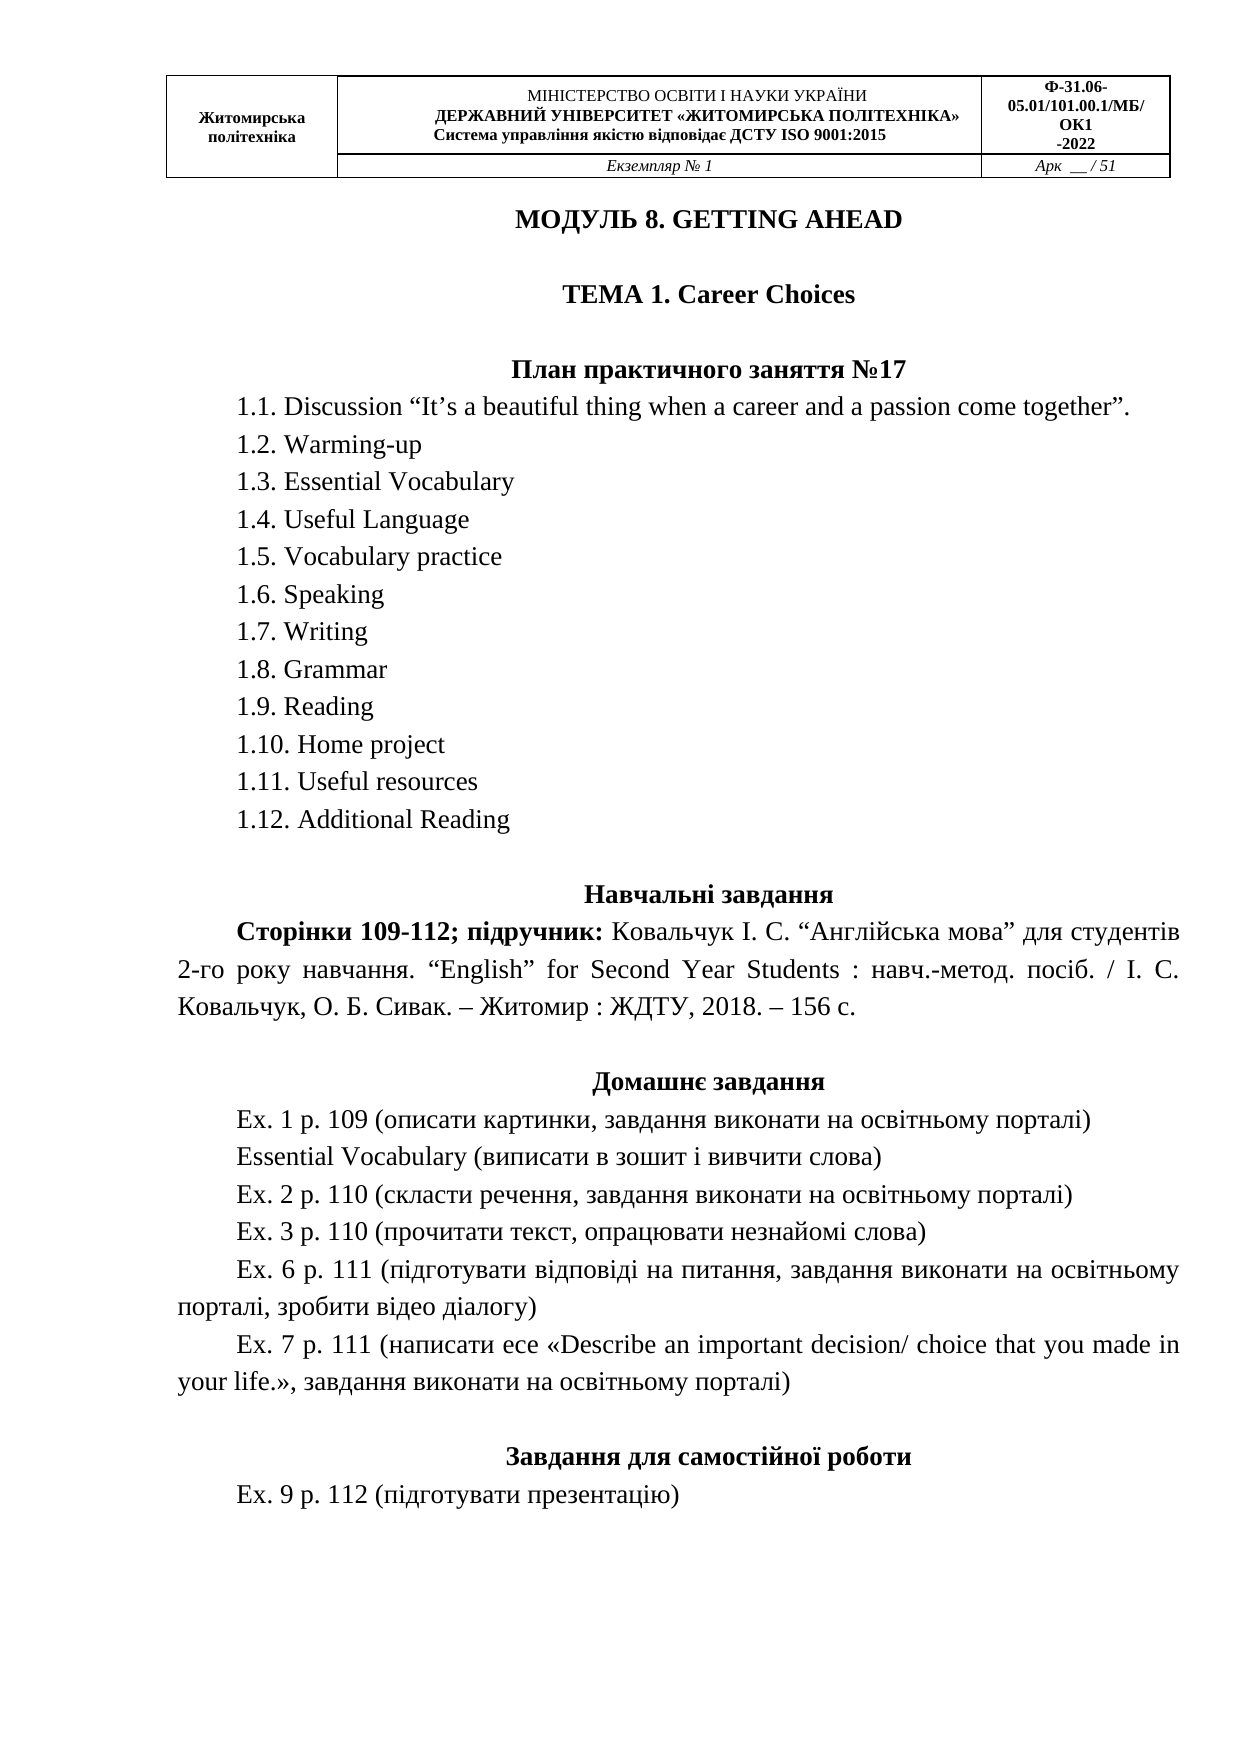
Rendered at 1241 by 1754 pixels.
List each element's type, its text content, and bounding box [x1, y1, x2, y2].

text Навчальні завдання [177, 871, 1181, 909]
text 1.7. Writing [177, 609, 1181, 646]
text 1.4. Useful Language [177, 496, 1181, 534]
text 1.2. Warming-up [177, 421, 1181, 459]
text 1.6. Speaking [177, 571, 1181, 609]
text Ex. 3 p. 110 (прочитати текст, опрацювати незнайомі слова) [177, 1209, 1181, 1246]
text Домашнє завдання [177, 1059, 1181, 1096]
text Сторінки 109-112; підручник: Ковальчук І. С. “Англійська мова” для студентів 2-го року навчання. “English” for Second Year Students : навч.-метод. посіб. / І. С. Ковальчук, О. Б. Сивак. – Житомир : ЖДТУ, 2018. – 156 с. [177, 984, 1181, 1021]
text Ex. 7 p. 111 (написати есе «Describe an important decision/ choice that you made in your life.», завдання виконати на освітньому порталі) [177, 1321, 1181, 1396]
text Завдання для самостійної роботи [177, 1434, 1181, 1471]
text 1.10. Home project [177, 721, 1181, 759]
text МОДУЛЬ 8. GETTING AHEAD [177, 196, 1181, 234]
text 1.9. [177, 684, 1181, 721]
text 1.12. Additional Reading [177, 796, 1181, 834]
text 1.1. Discussion “It’s a beautiful thing when a career and a passion come together”. [177, 384, 1181, 421]
text Ex. 9 p. 112 (підготувати презентацію) [177, 1471, 1181, 1509]
text 1.3. Essential Vocabulary [177, 459, 1181, 496]
text 1.8. Grammar [177, 646, 1181, 684]
text Ex. 6 p. 111 (підготувати відповіді на питання, завдання виконати на освітньому порталі, зробити відео діалогу) [177, 1246, 1181, 1321]
text План практичного заняття №17 [177, 346, 1181, 384]
text Essential Vocabulary (виписати в зошит і вивчити слова) [177, 1134, 1181, 1171]
text Сторінки 109-112; підручник: Ковальчук І. С. “Англійська мова” для студентів 2-го року навчання. “English” for Second Year Students : навч.-метод. посіб. / І. С. Ковальчук, О. Б. Сивак. – Житомир : ЖДТУ, 2018. – 156 с. [177, 909, 1181, 953]
text 1.5. Vocabulary practice [177, 534, 1181, 571]
text ТЕМА 1. Career Choices [177, 271, 1181, 309]
text Ex. 1 p. 109 (описати картинки, завдання виконати на освітньому порталі) [177, 1096, 1181, 1134]
text 1.11. Useful resources [177, 759, 1181, 796]
text Ex. 2 p. 110 (скласти речення, завдання виконати на освітньому порталі) [177, 1171, 1181, 1209]
